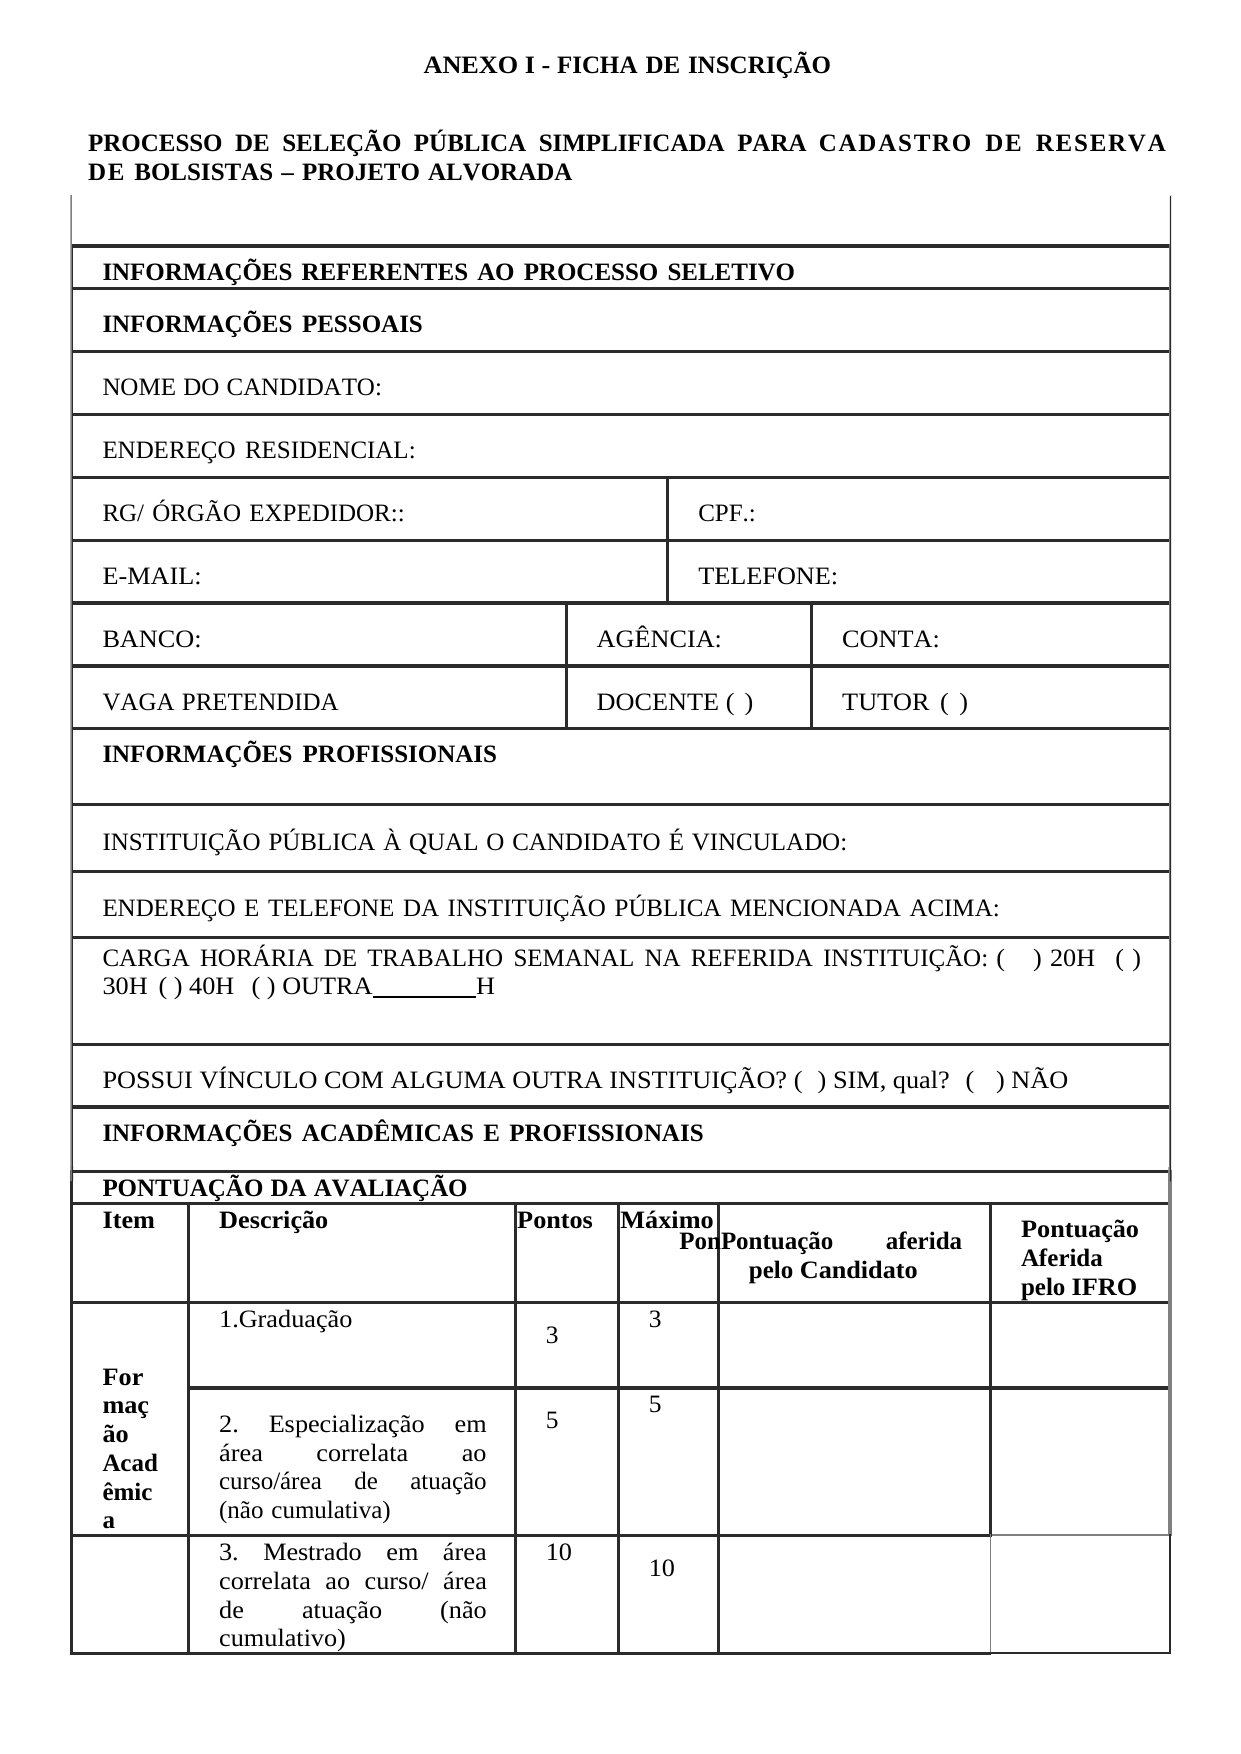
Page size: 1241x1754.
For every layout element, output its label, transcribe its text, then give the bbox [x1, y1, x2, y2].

table_cell PONTUAÇÃO DA AVALIAÇÃO [73, 1173, 1168, 1202]
table_cell [720, 1537, 990, 1652]
text PROCESSO DE SELEÇÃO PÚBLICA SIMPLIFICADA PARA CADASTRO DE RESERVA DE BOLSISTAS – PROJETO ALVORADA [88, 128, 1166, 186]
table_cell Formação Acadêmica [73, 1304, 187, 1534]
table_cell TELEFONE: [669, 542, 1169, 601]
table_cell 5 [517, 1390, 617, 1534]
table_cell POSSUI VÍNCULO COM ALGUMA OUTRA INSTITUIÇÃO? ( ) SIM, qual? ( ) NÃO [73, 1046, 1169, 1105]
table_cell [992, 1390, 1168, 1534]
table_cell 2. Especialização em área correlata ao curso/área de atuação (não cumulativa) [190, 1390, 514, 1534]
table_cell [991, 1536, 1169, 1652]
table_cell DOCENTE ( ) [568, 668, 810, 727]
table_cell CPF.: [669, 479, 1169, 538]
text ANEXO I - FICHA DE INSCRIÇÃO [88, 50, 1166, 79]
table_cell 10 [517, 1537, 617, 1652]
table_cell [720, 1304, 989, 1386]
table_cell ENDEREÇO RESIDENCIAL: [73, 416, 1169, 476]
table_cell CONTA: [813, 605, 1169, 664]
table_cell AGÊNCIA: [568, 605, 810, 664]
table_cell INFORMAÇÕES ACADÊMICAS E PROFISSIONAIS [73, 1109, 1169, 1169]
table_cell INSTITUIÇÃO PÚBLICA À QUAL O CANDIDATO É VINCULADO: [73, 806, 1169, 869]
table_cell 3 [620, 1304, 717, 1386]
table_cell E-MAIL: [73, 542, 666, 601]
table_cell INFORMAÇÕES PESSOAIS [73, 290, 1169, 350]
table_cell TUTOR ( ) [813, 668, 1169, 727]
table_cell 5 [620, 1390, 717, 1534]
table_cell [992, 1304, 1168, 1386]
table_cell ENDEREÇO E TELEFONE DA INSTITUIÇÃO PÚBLICA MENCIONADA ACIMA: [73, 873, 1169, 936]
table_cell CARGA HORÁRIA DE TRABALHO SEMANAL NA REFERIDA INSTITUIÇÃO: ( ) 20H ( ) 30H ( ) 40H ( ) OUTRA H [73, 939, 1169, 1042]
table_cell 3 [517, 1304, 617, 1386]
table_cell [73, 1537, 187, 1652]
table_cell 1.Graduação [190, 1304, 514, 1386]
table_cell 10 [620, 1537, 717, 1652]
table_cell Pontos [517, 1205, 617, 1301]
table_cell Pontuação Aferida pelo IFRO [992, 1205, 1168, 1301]
table_header INFORMAÇÕES REFERENTES AO PROCESSO SELETIVO [73, 248, 1169, 287]
table_cell Item [73, 1205, 187, 1301]
table_cell PonPontuação aferida pelo Candidato [720, 1205, 989, 1301]
table_cell RG/ ÓRGÃO EXPEDIDOR:: [73, 479, 666, 538]
table_cell NOME DO CANDIDATO: [73, 353, 1169, 413]
table_cell BANCO: [73, 605, 565, 664]
table_cell Descrição [190, 1205, 514, 1301]
table_cell 3. Mestrado em área correlata ao curso/ área de atuação (não cumulativo) [190, 1537, 514, 1652]
table_cell Máximo [620, 1205, 717, 1301]
table_cell [720, 1390, 989, 1534]
table_cell INFORMAÇÕES PROFISSIONAIS [73, 730, 1169, 803]
table_cell VAGA PRETENDIDA [73, 668, 565, 727]
